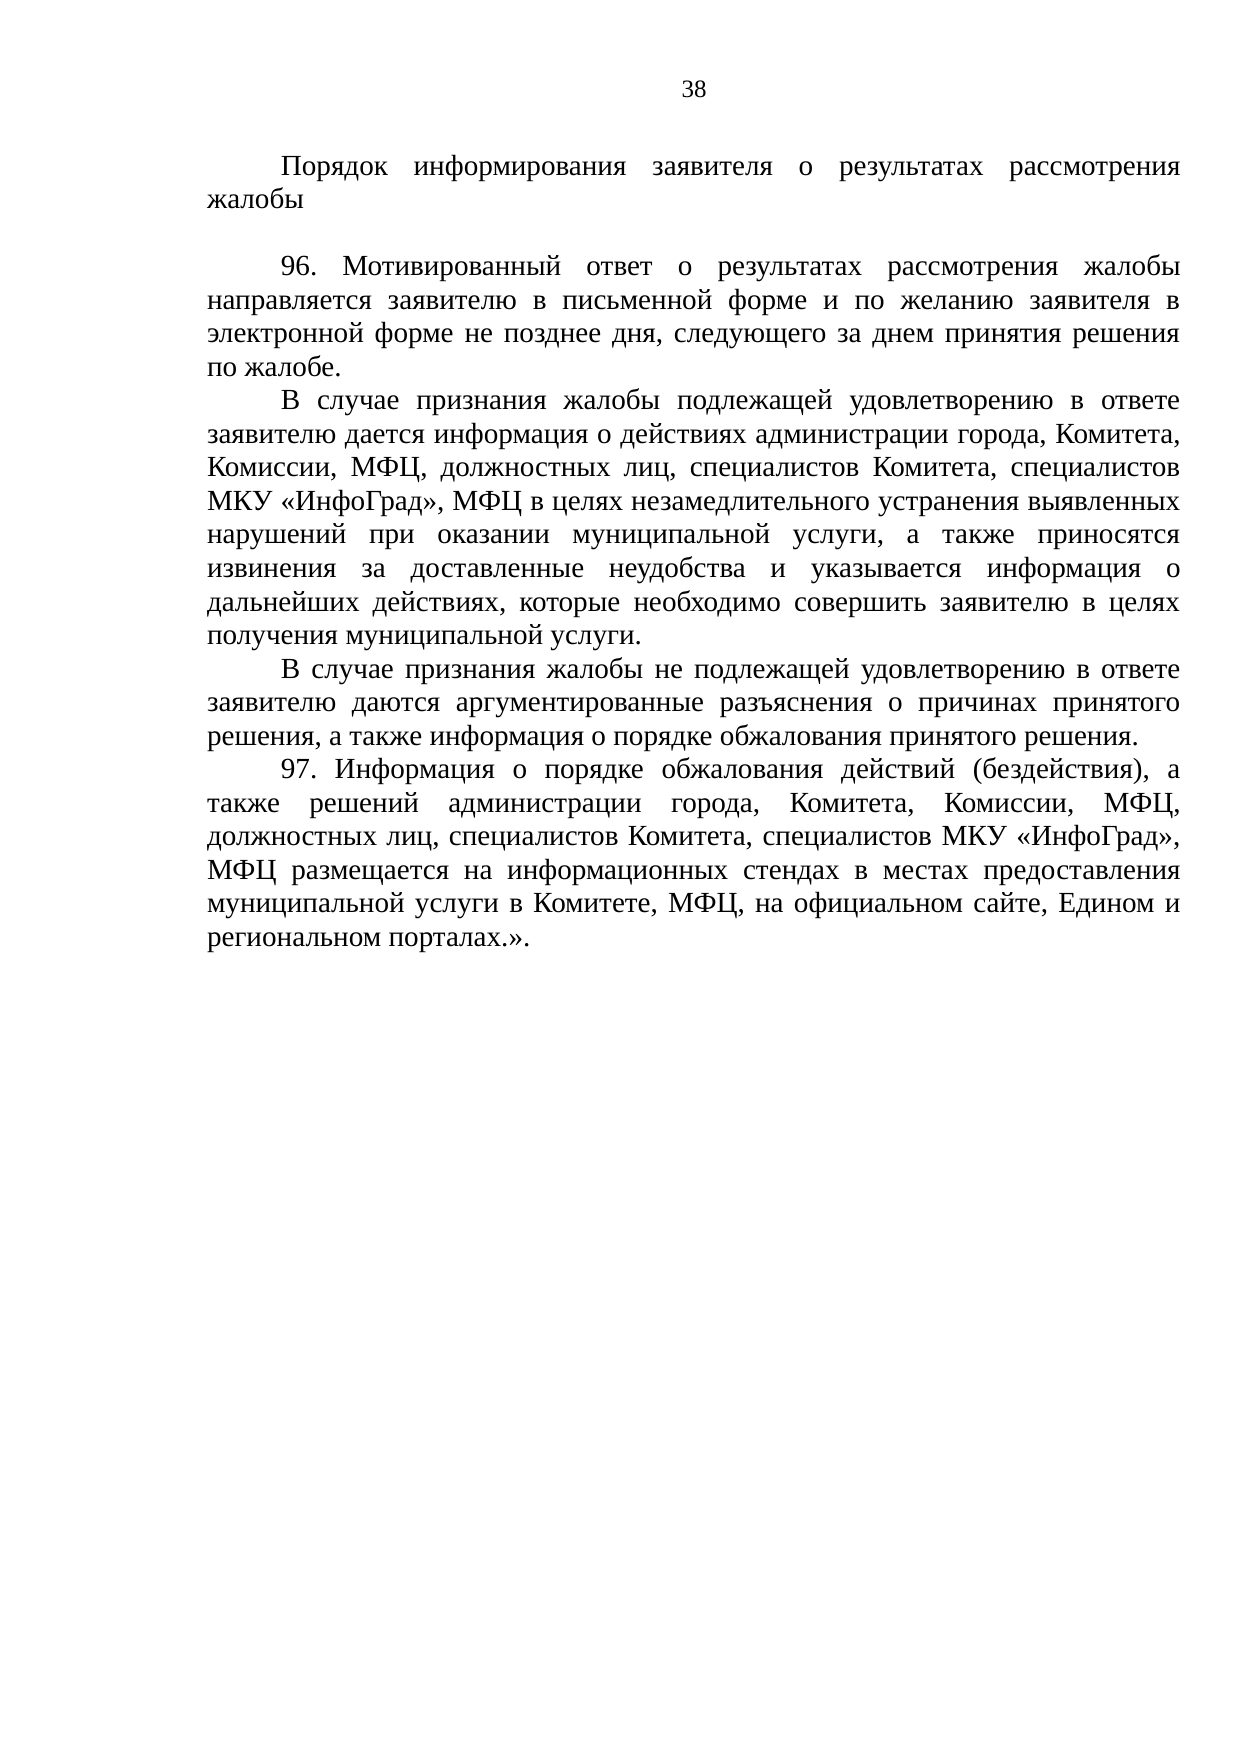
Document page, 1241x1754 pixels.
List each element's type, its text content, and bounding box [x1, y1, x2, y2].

text В случае признания жалобы не подлежащей удовлетворению в ответе заявителю даются аргументированные разъяснения о причинах принятого решения, а также информация о порядке обжалования принятого решения. [207, 651, 1181, 751]
text 96. Мотивированный ответ о результатах рассмотрения жалобы направляется заявителю в письменной форме и по желанию заявителя в электронной форме не позднее дня, следующего за днем принятия решения по жалобе. [207, 248, 1181, 382]
text Порядок информирования заявителя о результатах рассмотрения жалобы [207, 148, 1181, 215]
text В случае признания жалобы подлежащей удовлетворению в ответе заявителю дается информация о действиях администрации города, Комитета, Комиссии, МФЦ, должностных лиц, специалистов Комитета, специалистов МКУ «ИнфоГрад», МФЦ в целях незамедлительного устранения выявленных нарушений при оказании муниципальной услуги, а также приносятся извинения за доставленные неудобства и указывается информация о дальнейших действиях, которые необходимо совершить заявителю в целях получения муниципальной услуги. [207, 382, 1181, 651]
text 97. Информация о порядке обжалования действий (бездействия), а также решений администрации города, Комитета, Комиссии, МФЦ, должностных лиц, специалистов Комитета, специалистов МКУ «ИнфоГрад», МФЦ размещается на информационных стендах в местах предоставления муниципальной услуги в Комитете, МФЦ, на официальном сайте, Едином и региональном порталах.». [207, 751, 1181, 953]
